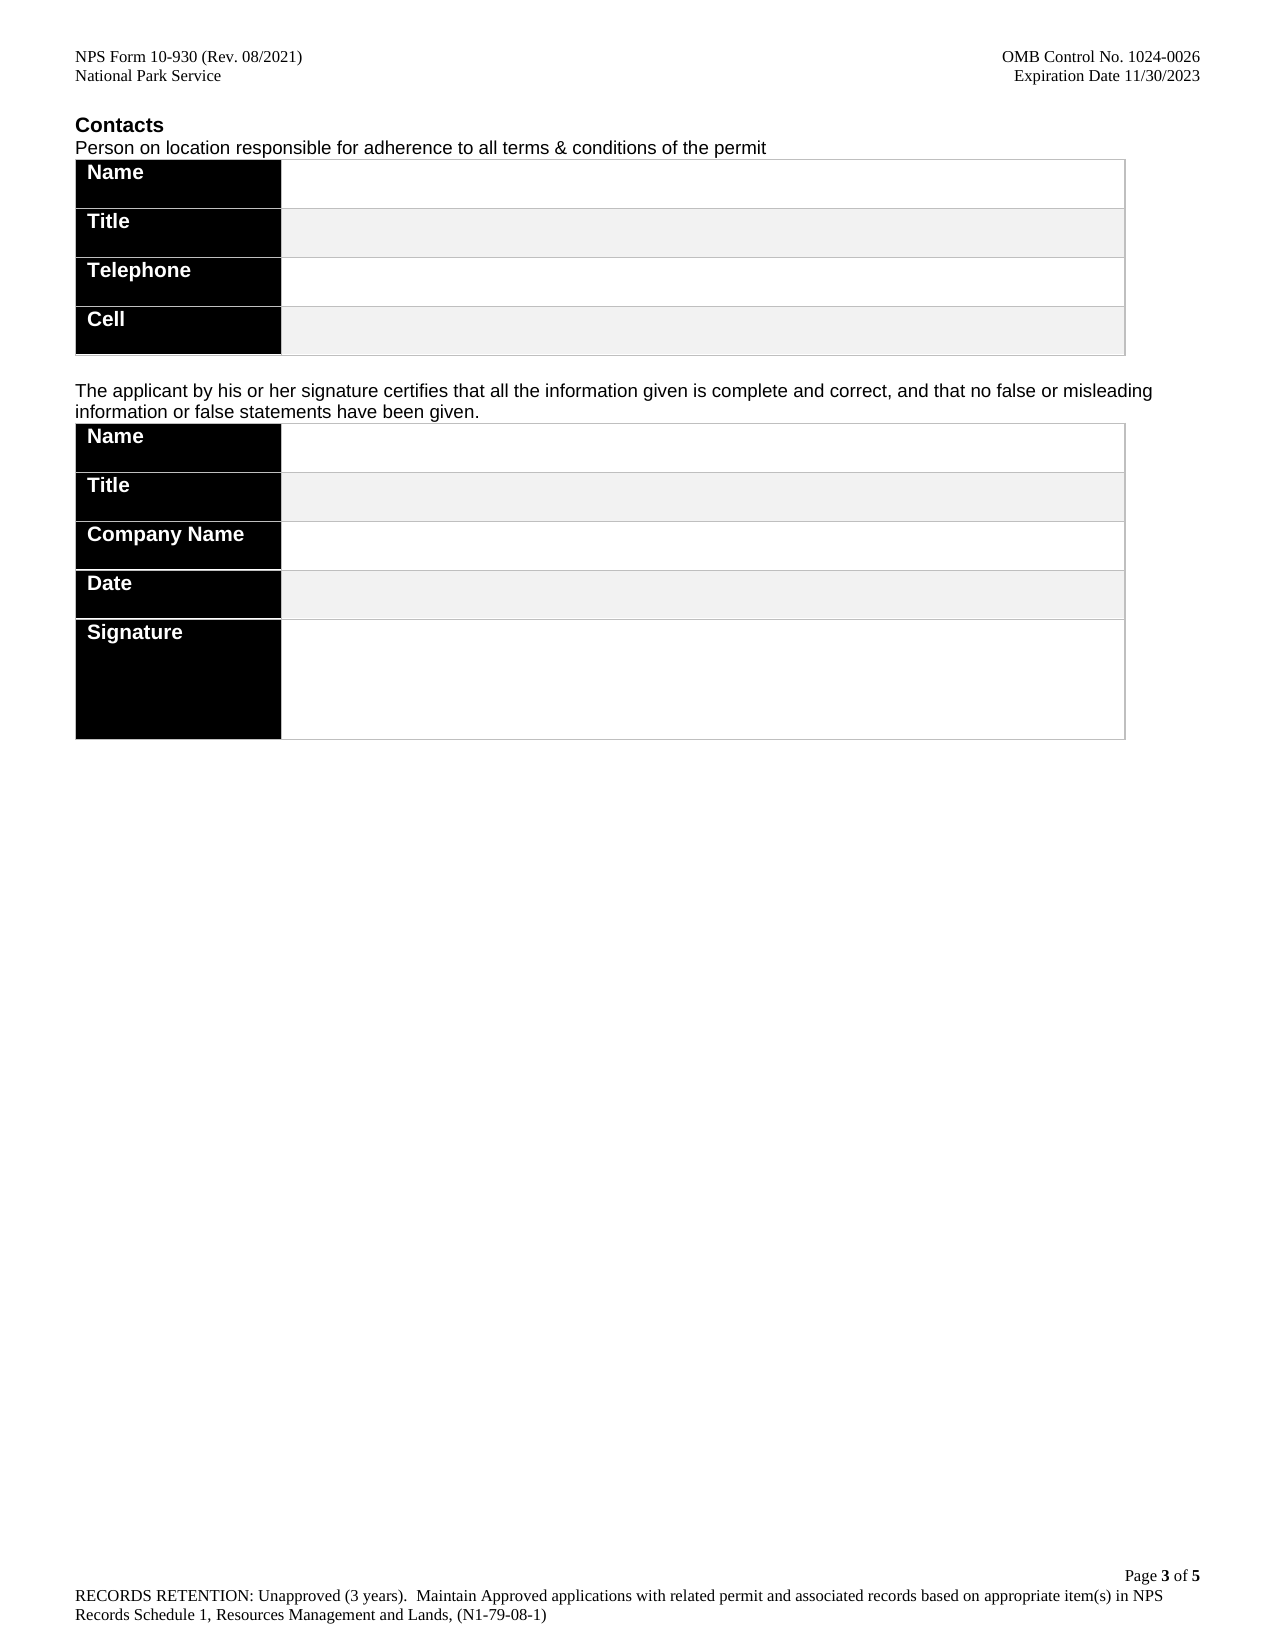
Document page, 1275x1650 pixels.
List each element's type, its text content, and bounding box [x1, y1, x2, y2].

subtitle Contacts Person on location responsible for adherence to all terms & conditions of the permit [75, 113, 1200, 159]
table_header Name [76, 160, 281, 208]
table_cell Signature [76, 620, 281, 739]
table_cell [282, 571, 1124, 618]
table_cell [282, 473, 1124, 521]
table_header [282, 424, 1124, 472]
table_cell Company Name [76, 522, 281, 569]
table_cell Telephone [76, 258, 281, 306]
table_cell Title [76, 209, 281, 257]
table_cell Cell [76, 307, 281, 354]
table_cell [282, 258, 1124, 306]
table_header Name [76, 424, 281, 472]
table_cell [282, 522, 1124, 569]
table_cell Date [76, 571, 281, 618]
table_cell [282, 620, 1124, 739]
table_header [282, 160, 1124, 208]
table_cell [282, 307, 1124, 354]
table_cell Title [76, 473, 281, 521]
text The applicant by his or her signature certifies that all the information given is complete and correct, and that no false or misleading information or false statements have been given. [75, 379, 1200, 423]
table_cell [282, 209, 1124, 257]
